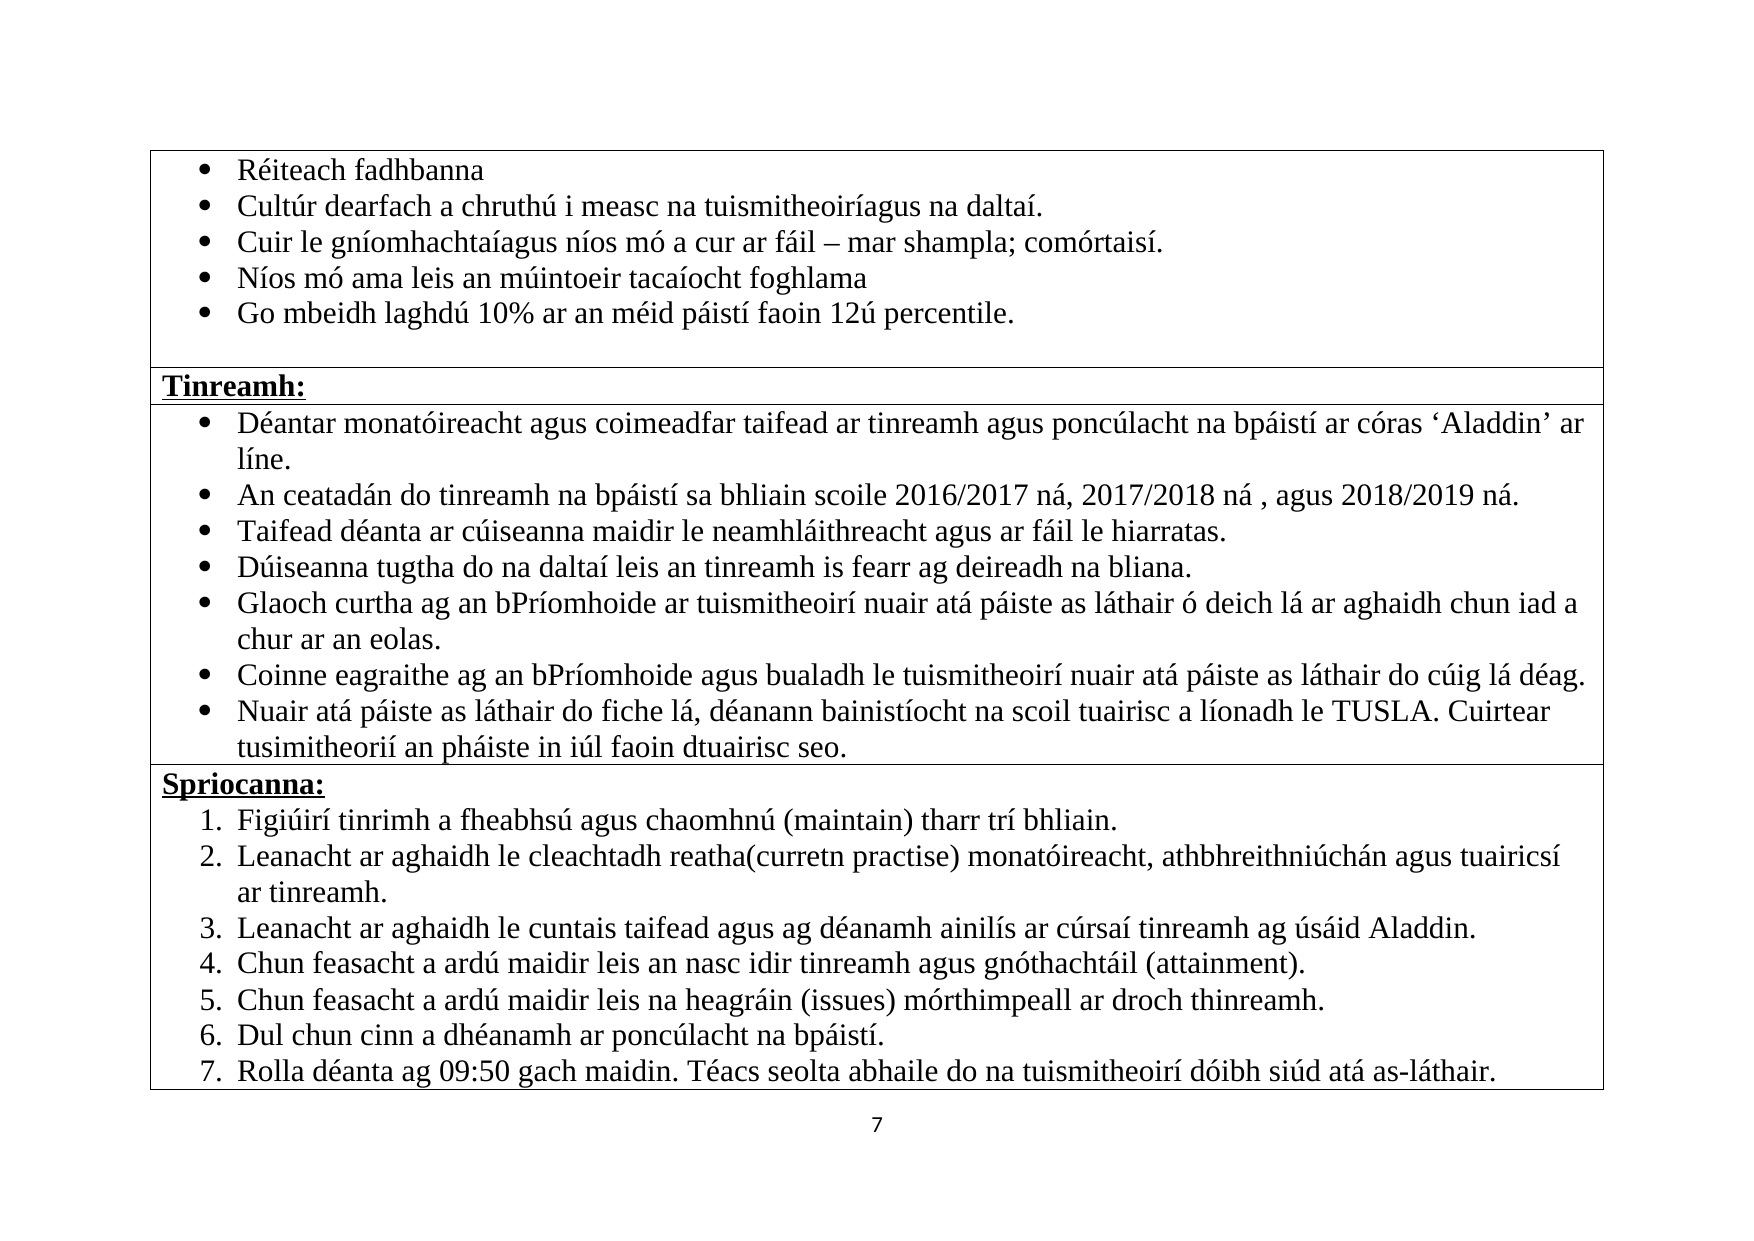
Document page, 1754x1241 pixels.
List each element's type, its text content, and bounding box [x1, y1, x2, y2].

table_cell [151, 151, 1603, 367]
table_cell Tinreamh: [151, 368, 1603, 404]
table_cell Spriocanna: Figiúirí tinrimh a fheabhsú agus chaomhnú (maintain) tharr trí bhliain. Leanacht ar aghaidh le cleachtadh reatha(curretn practise) monatóireacht, athbhreithniúchán agus tuairicsí ar tinreamh. Leanacht ar aghaidh le cuntais taifead agus ag déanamh ainilís ar cúrsaí tinreamh ag úsáid Aladdin. Chun feasacht a ardú maidir leis an nasc idir tinreamh agus gnóthachtáil (attainment). Chun feasacht a ardú maidir leis na heagráin (issues) mórthimpeall ar droch thinreamh. Dul chun cinn a dhéanamh ar poncúlacht na bpáistí. Rolla déanta ag 09:50 gach maidin. Téacs seolta abhaile do na tuismitheoirí dóibh siúd atá as-láthair. [151, 765, 1603, 1088]
table_cell Déantar monatóireacht agus coimeadfar taifead ar tinreamh agus poncúlacht na bpáistí ar córas ‘Aladdin’ ar líne. An ceatadán do tinreamh na bpáistí sa bhliain scoile 2016/2017 ná, 2017/2018 ná , agus 2018/2019 ná. Taifead déanta ar cúiseanna maidir le neamhláithreacht agus ar fáil le hiarratas. Dúiseanna tugtha do na daltaí leis an tinreamh is fearr ag deireadh na bliana. Glaoch curtha ag an bPríomhoide ar tuismitheoirí nuair atá páiste as láthair ó deich lá ar aghaidh chun iad a chur ar an eolas. Coinne eagraithe ag an bPríomhoide agus bualadh le tuismitheoirí nuair atá páiste as láthair do cúig lá déag. Nuair atá páiste as láthair do fiche lá, déanann bainistíocht na scoil tuairisc a líonadh le TUSLA. Cuirtear tusimitheorií an pháiste in iúl faoin dtuairisc seo. [151, 405, 1603, 764]
